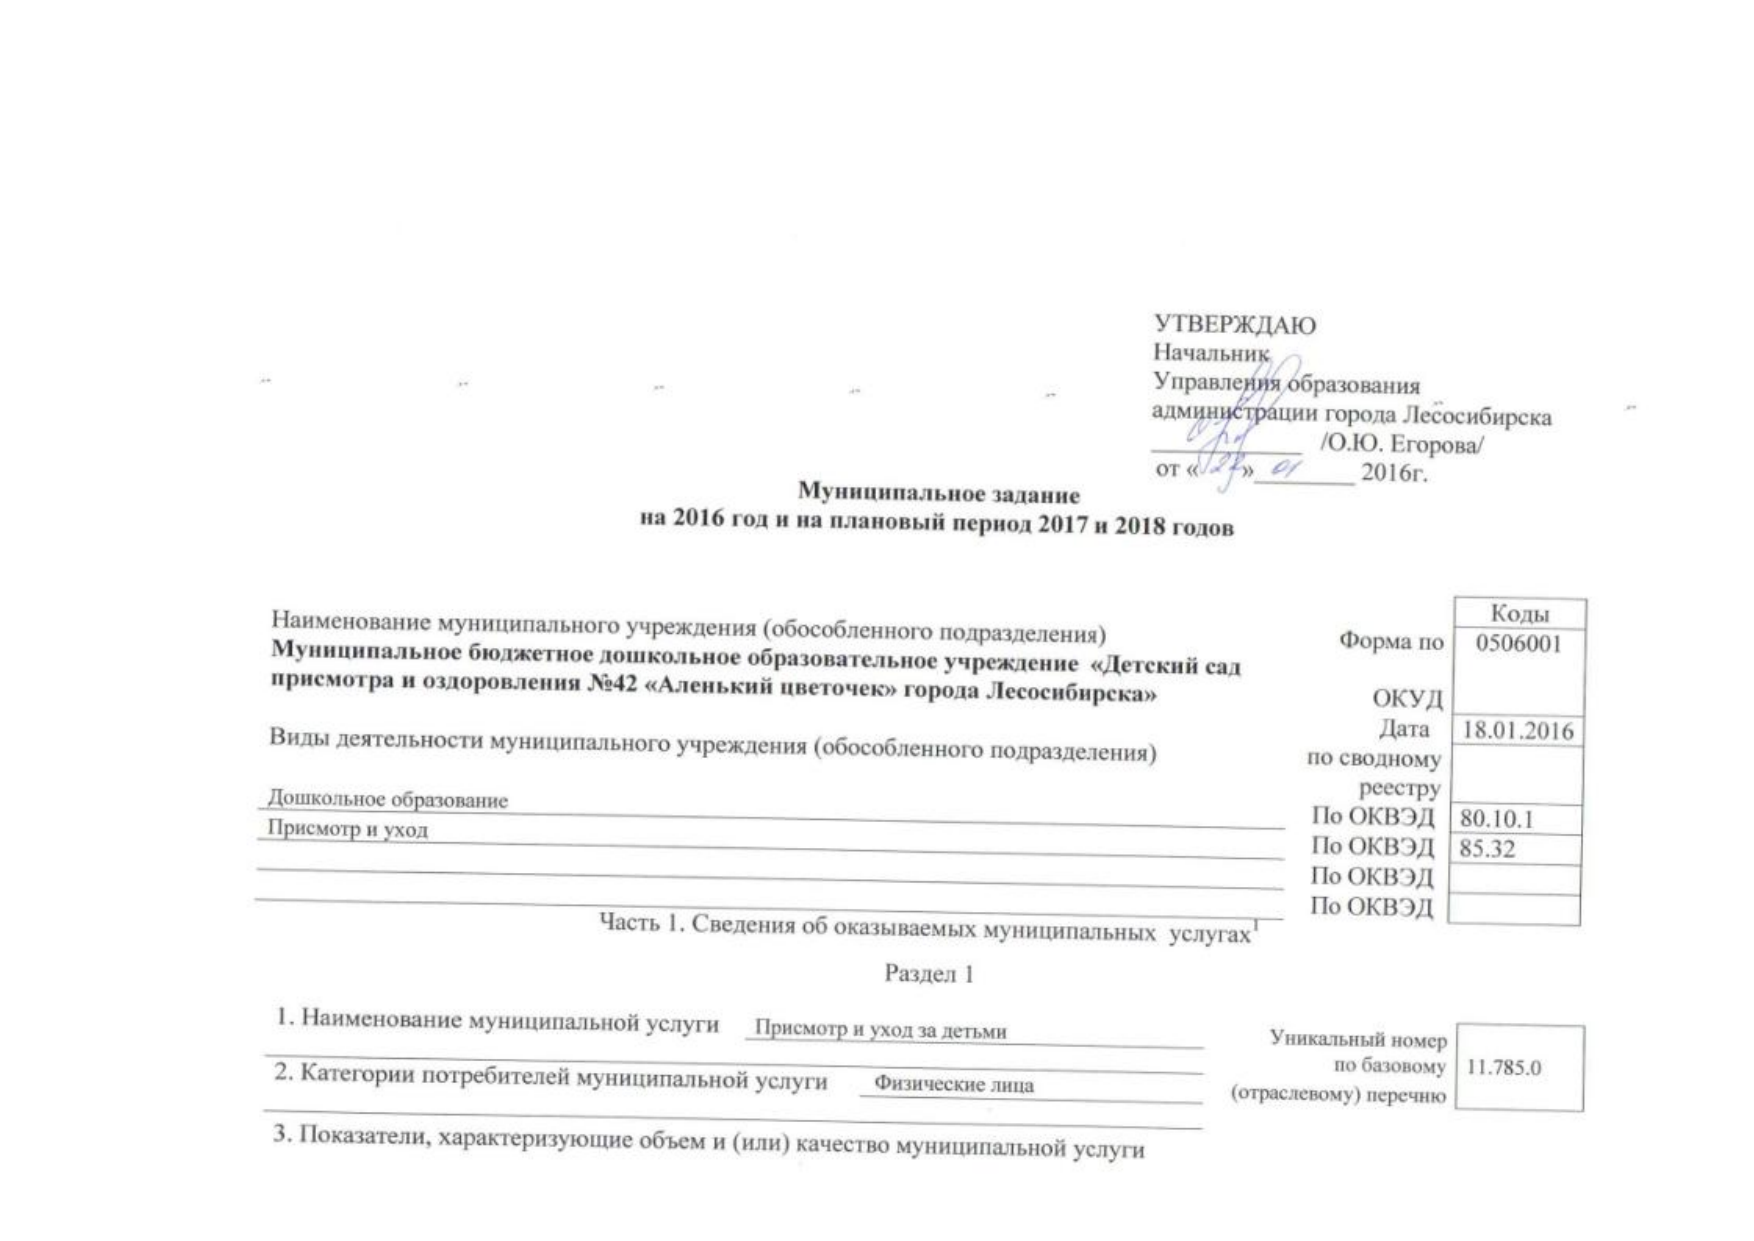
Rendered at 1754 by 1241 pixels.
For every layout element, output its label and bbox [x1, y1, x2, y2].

picture [147, 147, 1666, 1195]
